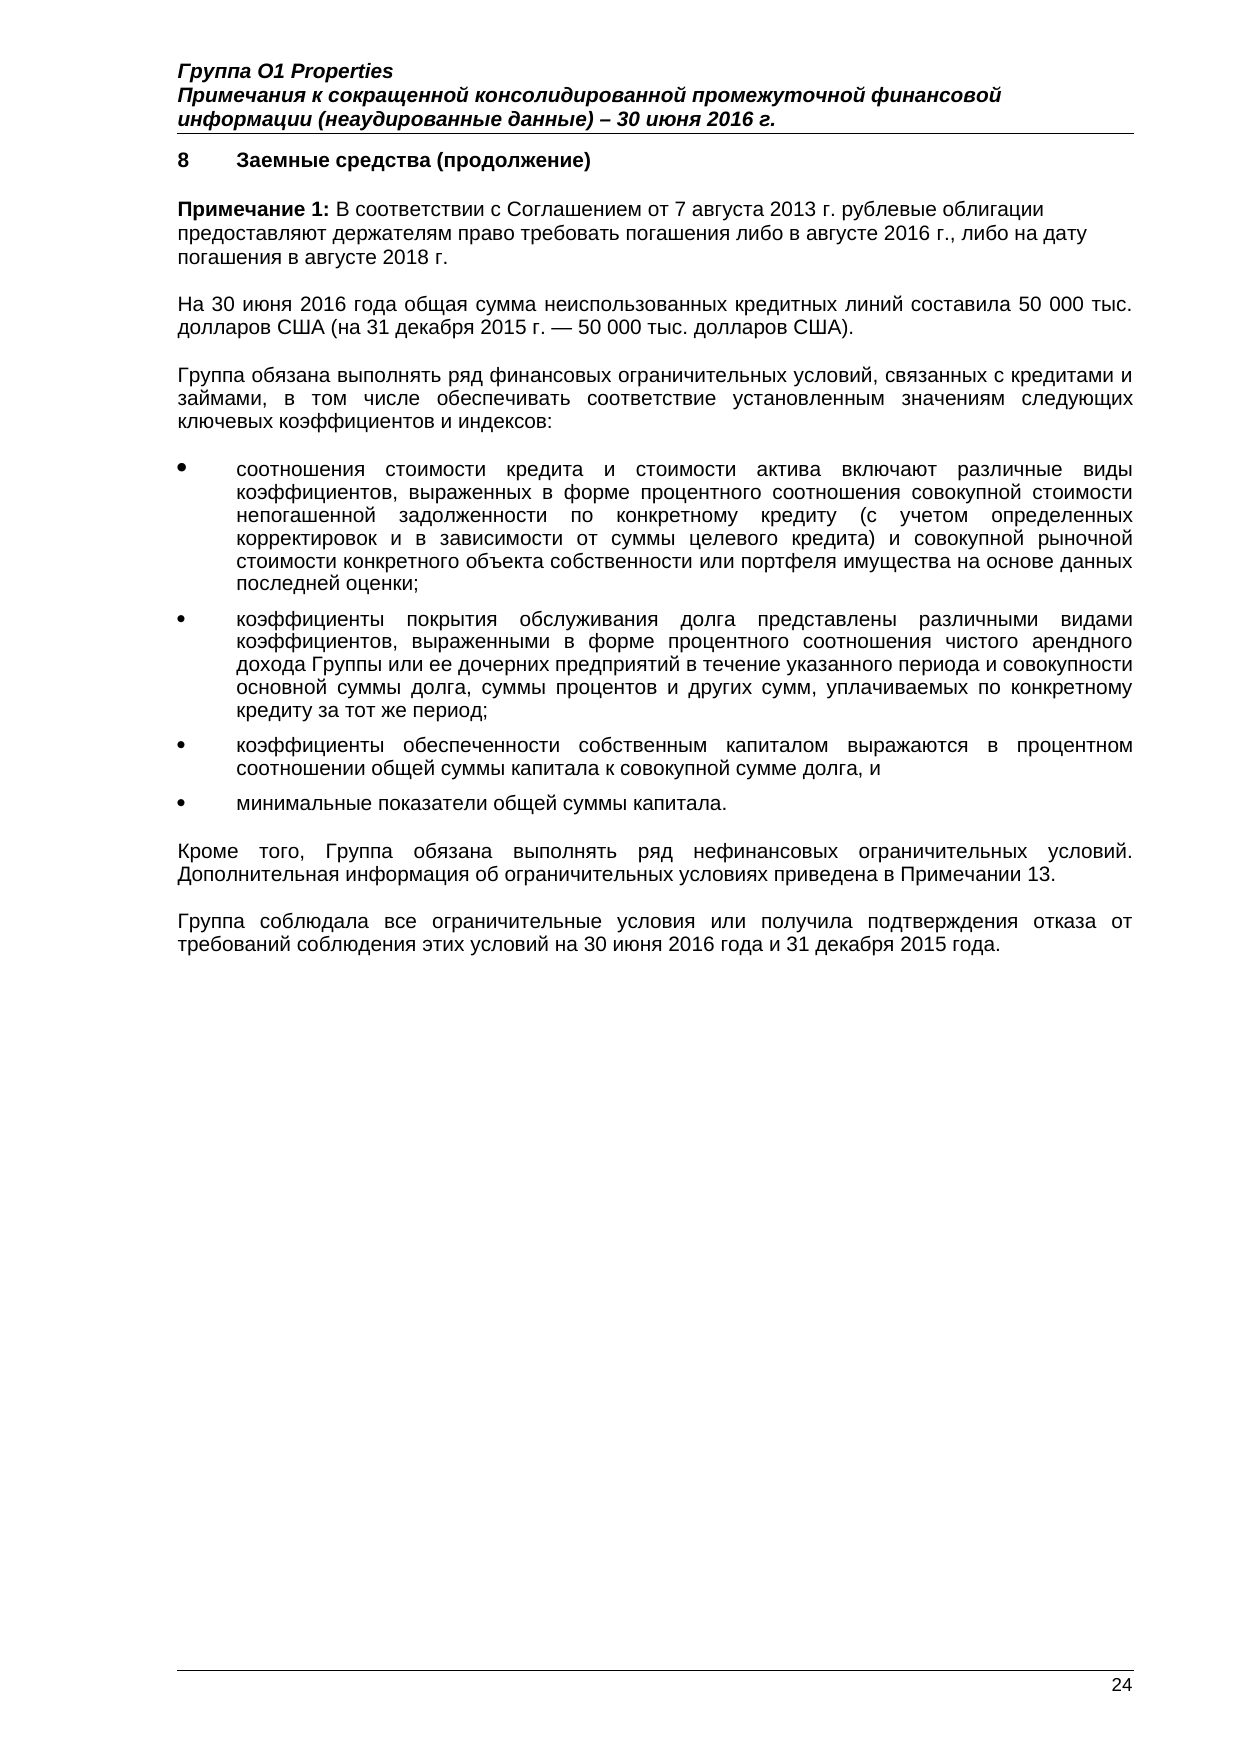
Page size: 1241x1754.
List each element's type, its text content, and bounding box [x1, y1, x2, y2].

list минимальные показатели общей суммы капитала. [177, 792, 1134, 815]
text Группа обязана выполнять ряд финансовых ограничительных условий, связанных с кредитами и займами, в том числе обеспечивать соответствие установленным значениям следующих ключевых коэффициентов и индексов: [177, 364, 1134, 432]
list соотношения стоимости кредита и стоимости актива включают различные виды коэффициентов, выраженных в форме процентного соотношения совокупной стоимости непогашенной задолженности по конкретному кредиту (с учетом определенных корректировок и в зависимости от суммы целевого кредита) и совокупной рыночной стоимости конкретного объекта собственности или портфеля имущества на основе данных последней оценки; [177, 457, 1134, 595]
list коэффициенты покрытия обслуживания долга представлены различными видами коэффициентов, выраженными в форме процентного соотношения чистого арендного дохода Группы или ее дочерних предприятий в течение указанного периода и совокупности основной суммы долга, суммы процентов и других сумм, уплачиваемых по конкретному кредиту за тот же период; [177, 608, 1134, 722]
list коэффициенты обеспеченности собственным капиталом выражаются в процентном соотношении общей суммы капитала к совокупной сумме долга, и [177, 734, 1134, 780]
text Примечание 1: В соответствии с Соглашением от 7 августа 2013 г. рублевые облигации предоставляют держателям право требовать погашения либо в августе 2016 г., либо на дату погашения в августе 2018 г. [177, 197, 1134, 268]
text Кроме того, Группа обязана выполнять ряд нефинансовых ограничительных условий. Дополнительная информация об ограничительных условиях приведена в Примечании 13. [177, 840, 1134, 886]
text 8 Заемные средства (продолжение) [177, 148, 1134, 172]
text На 30 июня 2016 года общая сумма неиспользованных кредитных линий составила 50 000 тыс. долларов США (на 31 декабря 2015 г. — 50 000 тыс. долларов США). [177, 293, 1134, 339]
text Группа соблюдала все ограничительные условия или получила подтверждения отказа от требований соблюдения этих условий на 30 июня 2016 года и 31 декабря 2015 года. [177, 911, 1134, 956]
